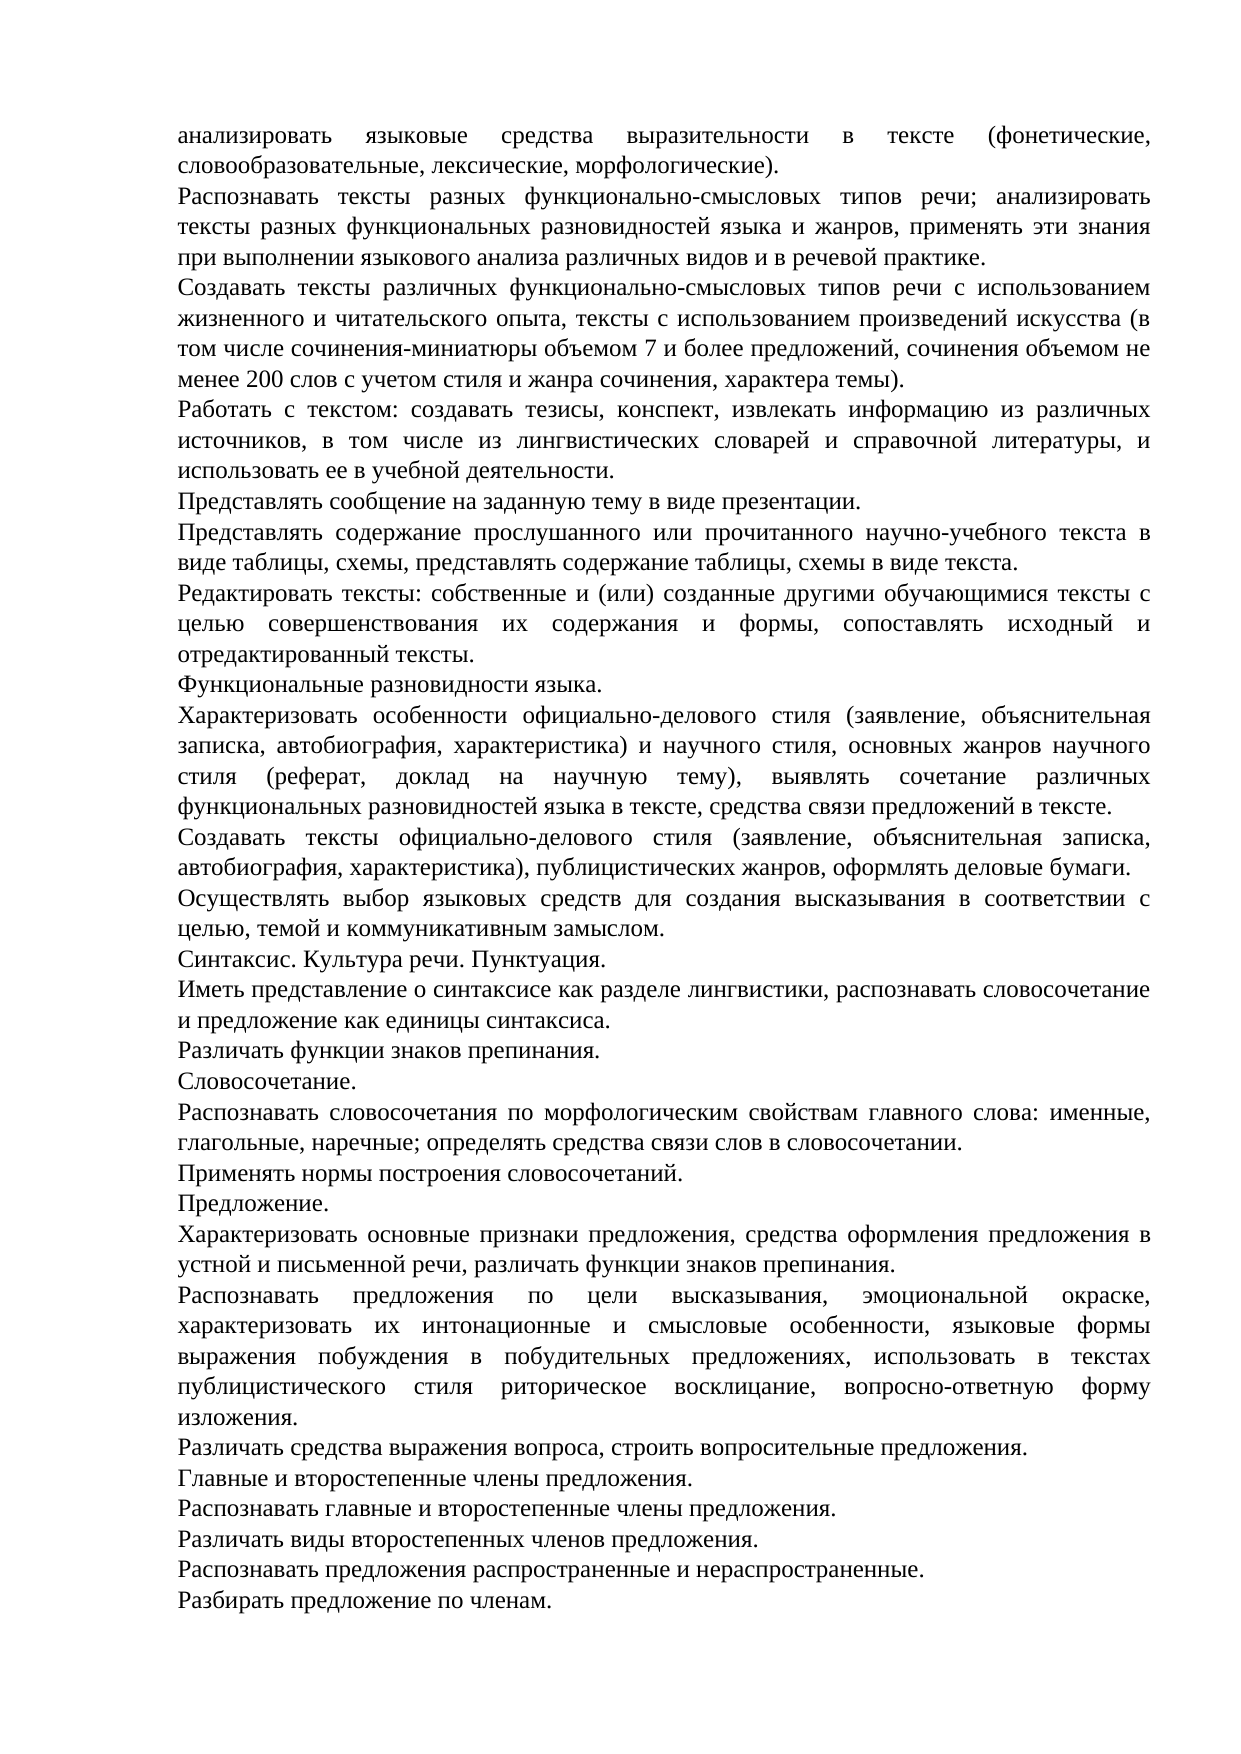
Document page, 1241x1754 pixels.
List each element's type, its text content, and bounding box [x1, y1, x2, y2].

text Представлять содержание прослушанного или прочитанного научно-учебного текста в виде таблицы, схемы, представлять содержание таблицы, схемы в виде текста. [177, 515, 1152, 576]
text Применять нормы построения словосочетаний. [177, 1156, 1152, 1186]
text Создавать тексты официально-делового стиля (заявление, объяснительная записка, автобиография, характеристика), публицистических жанров, оформлять деловые бумаги. [177, 820, 1152, 881]
text Функциональные разновидности языка. [177, 667, 1152, 698]
text Характеризовать особенности официально-делового стиля (заявление, объяснительная записка, автобиография, характеристика) и научного стиля, основных жанров научного стиля (реферат, доклад на научную тему), выявлять сочетание различных функциональных разновидностей языка в тексте, средства связи предложений в тексте. [177, 698, 1152, 820]
text Различать средства выражения вопроса, строить вопросительные предложения. [177, 1431, 1152, 1461]
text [177, 118, 1152, 179]
text Главные и второстепенные члены предложения. [177, 1461, 1152, 1492]
text Иметь представление о синтаксисе как разделе лингвистики, распознавать словосочетание и предложение как единицы синтаксиса. [177, 973, 1152, 1034]
text Осуществлять выбор языковых средств для создания высказывания в соответствии с целью, темой и коммуникативным замыслом. [177, 881, 1152, 942]
text Распознавать предложения по цели высказывания, эмоциональной окраске, характеризовать их интонационные и смысловые особенности, языковые формы выражения побуждения в побудительных предложениях, использовать в текстах публицистического стиля риторическое восклицание, вопросно-ответную форму изложения. [177, 1278, 1152, 1431]
text Словосочетание. [177, 1064, 1152, 1095]
text Распознавать главные и второстепенные члены предложения. [177, 1492, 1152, 1522]
text Распознавать предложения распространенные и нераспространенные. [177, 1553, 1152, 1583]
text Распознавать тексты разных функционально-смысловых типов речи; анализировать тексты разных функциональных разновидностей языка и жанров, применять эти знания при выполнении языкового анализа различных видов и в речевой практике. [177, 179, 1152, 271]
text Предложение. [177, 1186, 1152, 1217]
text Различать виды второстепенных членов предложения. [177, 1522, 1152, 1553]
text Различать функции знаков препинания. [177, 1034, 1152, 1064]
text Характеризовать основные признаки предложения, средства оформления предложения в устной и письменной речи, различать функции знаков препинания. [177, 1217, 1152, 1278]
text Синтаксис. Культура речи. Пунктуация. [177, 942, 1152, 973]
text Редактировать тексты: собственные и (или) созданные другими обучающимися тексты с целью совершенствования их содержания и формы, сопоставлять исходный и отредактированный тексты. [177, 576, 1152, 667]
text Создавать тексты различных функционально-смысловых типов речи с использованием жизненного и читательского опыта, тексты с использованием произведений искусства (в том числе сочинения-миниатюры объемом 7 и более предложений, сочинения объемом не менее 200 слов с учетом стиля и жанра сочинения, характера темы). [177, 271, 1152, 393]
text Работать с текстом: создавать тезисы, конспект, извлекать информацию из различных источников, в том числе из лингвистических словарей и справочной литературы, и использовать ее в учебной деятельности. [177, 393, 1152, 484]
text Представлять сообщение на заданную тему в виде презентации. [177, 484, 1152, 515]
text Разбирать предложение по членам. [177, 1583, 1152, 1614]
text Распознавать словосочетания по морфологическим свойствам главного слова: именные, глагольные, наречные; определять средства связи слов в словосочетании. [177, 1095, 1152, 1156]
